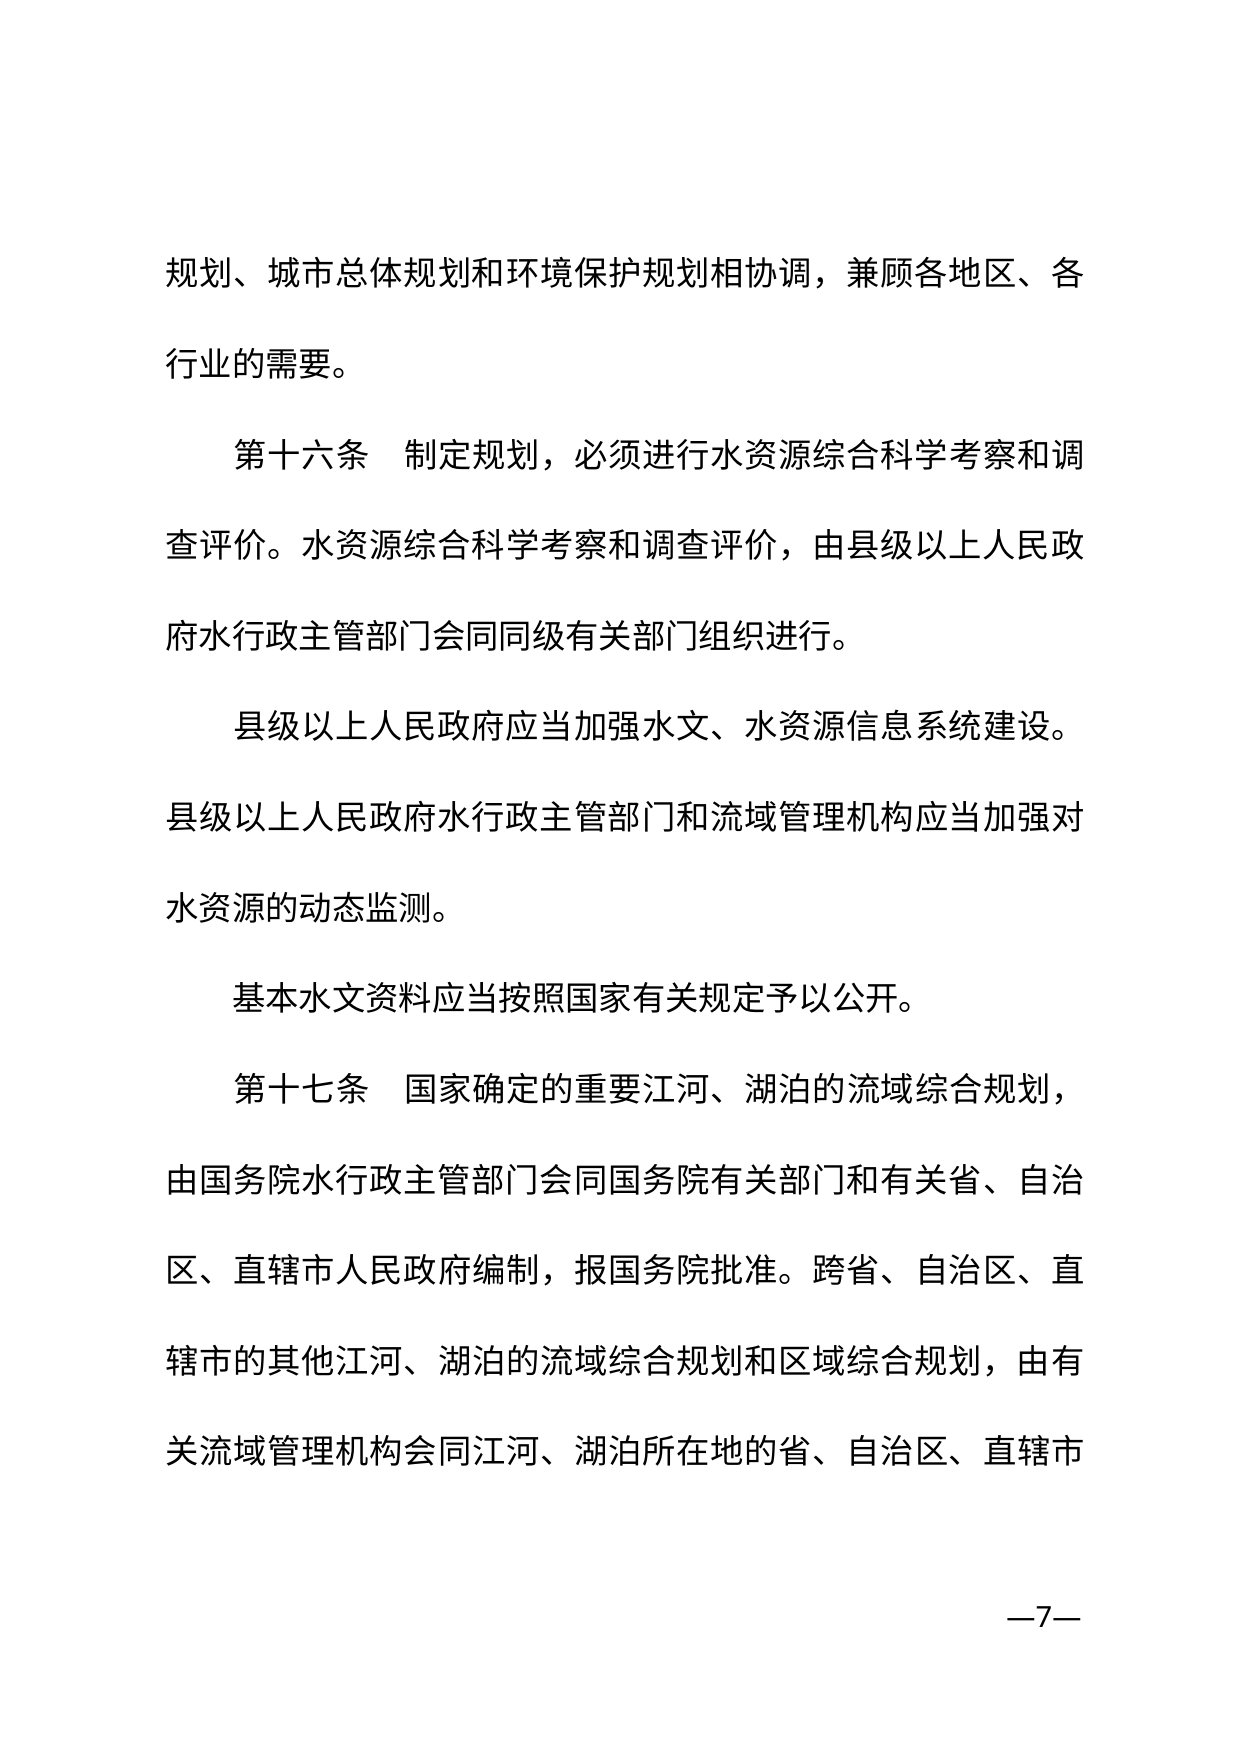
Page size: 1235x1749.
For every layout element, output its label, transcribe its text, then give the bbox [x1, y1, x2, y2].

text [165, 1042, 1087, 1495]
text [165, 226, 1087, 407]
text 第十六条 制定规划，必须进行水资源综合科学考察和调查评价。水资源综合科学考察和调查评价，由县级以上人民政府水行政主管部门会同同级有关部门组织进行。 [165, 407, 1087, 679]
text 基本水文资料应当按照国家有关规定予以公开。 [165, 951, 1087, 1042]
text 县级以上人民政府应当加强水文、水资源信息系统建设。县级以上人民政府水行政主管部门和流域管理机构应当加强对水资源的动态监测。 [165, 679, 1087, 951]
